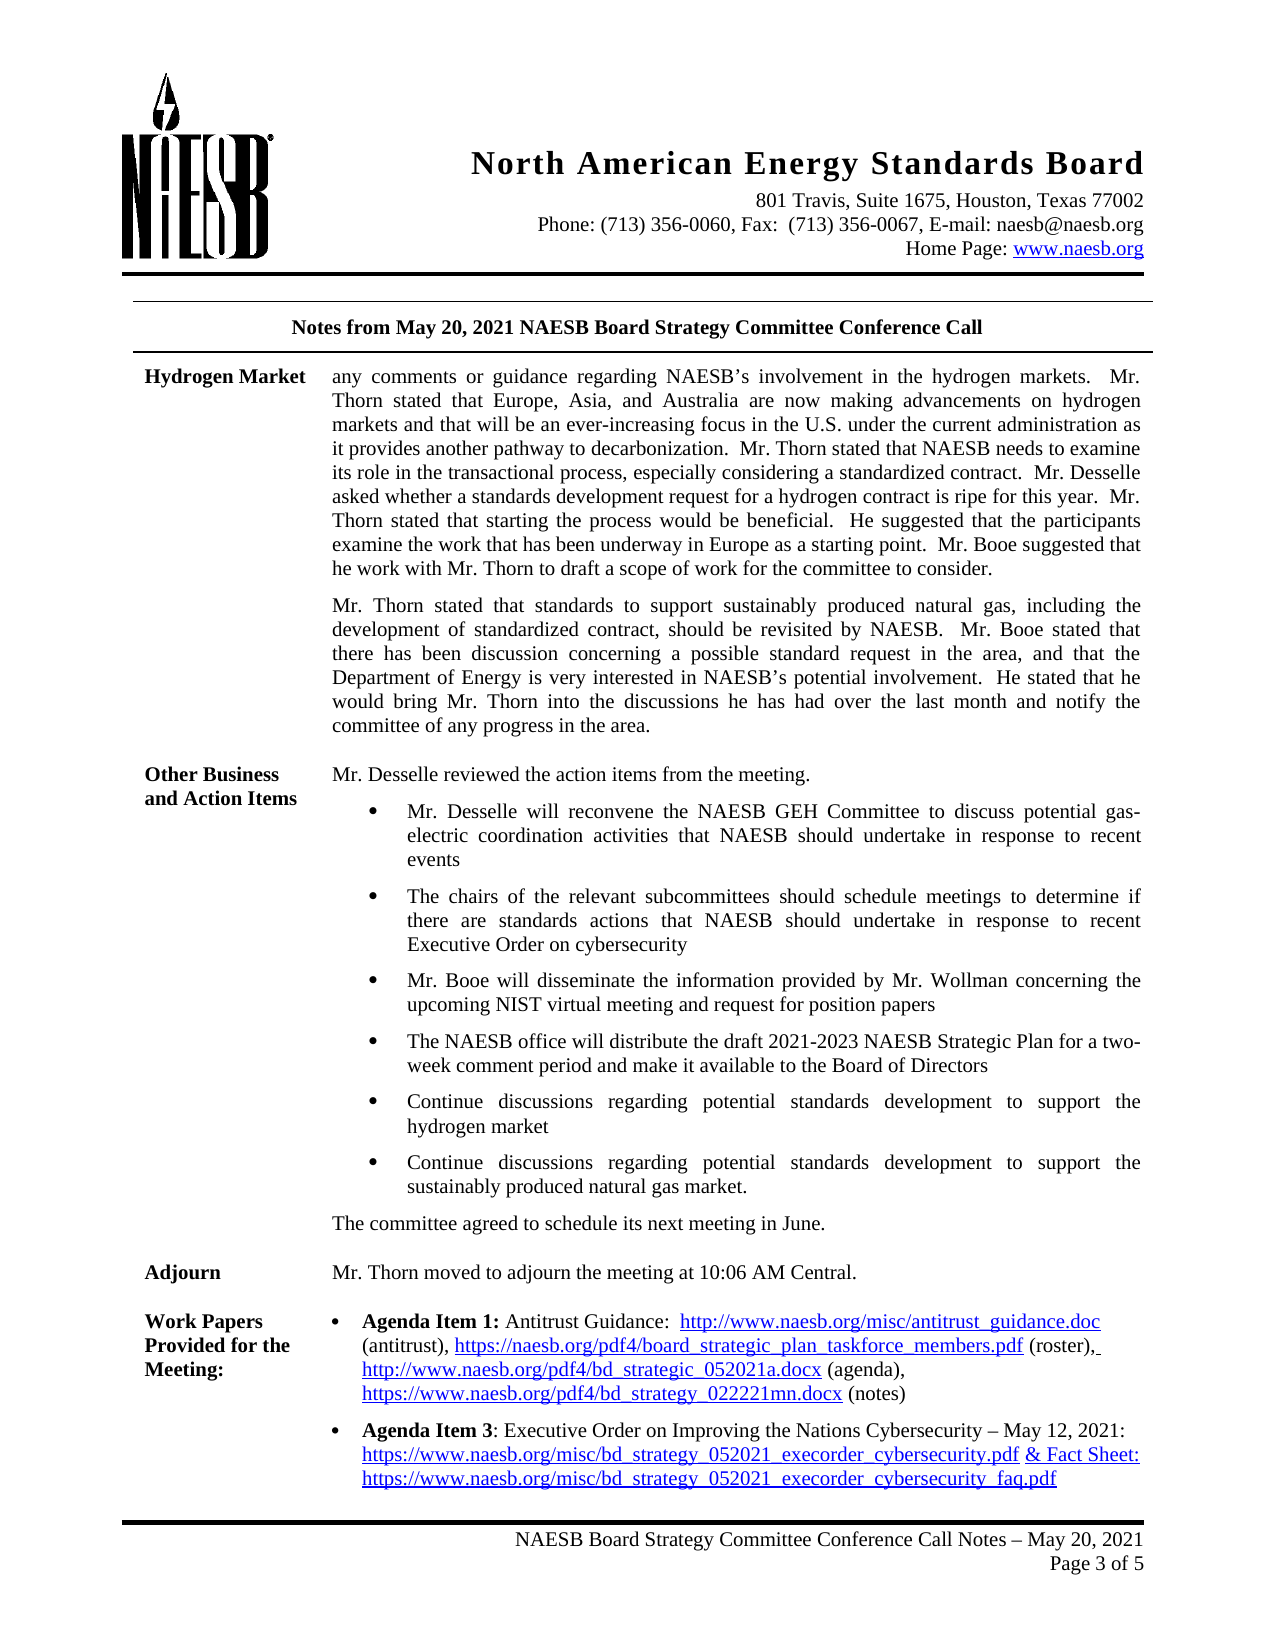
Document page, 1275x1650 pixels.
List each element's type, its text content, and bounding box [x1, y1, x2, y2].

table_cell Adjourn [133, 1247, 321, 1296]
table_cell Mr. Thorn moved to adjourn the meeting at 10:06 AM Central. [321, 1247, 1153, 1296]
table_cell Other Business and Action Items [133, 750, 321, 1247]
table_cell Discuss Potential Standards Support for Hydrogen Market [133, 353, 321, 750]
table_cell Work Papers Provided for the Meeting: [133, 1296, 321, 1502]
table_cell Mr. Desselle reviewed the action items from the meeting. Mr. Desselle will reconvene the NAESB GEH Committee to discuss potential gas-electric coordination activities that NAESB should undertake in response to recent events The chairs of the relevant subcommittees should schedule meetings to determine if there are standards actions that NAESB should undertake in response to recent Executive Order on cybersecurity Mr. Booe will disseminate the information provided by Mr. Wollman concerning the upcoming NIST virtual meeting and request for position papers The NAESB office will distribute the draft 2021-2023 NAESB Strategic Plan for a two-week comment period and make it available to the Board of Directors Continue discussions regarding potential standards development to support the hydrogen market Continue discussions regarding potential standards development to support the sustainably produced natural gas market. The committee agreed to schedule its next meeting in June. [321, 750, 1153, 1247]
picture [117, 73, 279, 260]
table_header Notes from May 20, 2021 NAESB Board Strategy Committee Conference Call [133, 302, 1153, 351]
